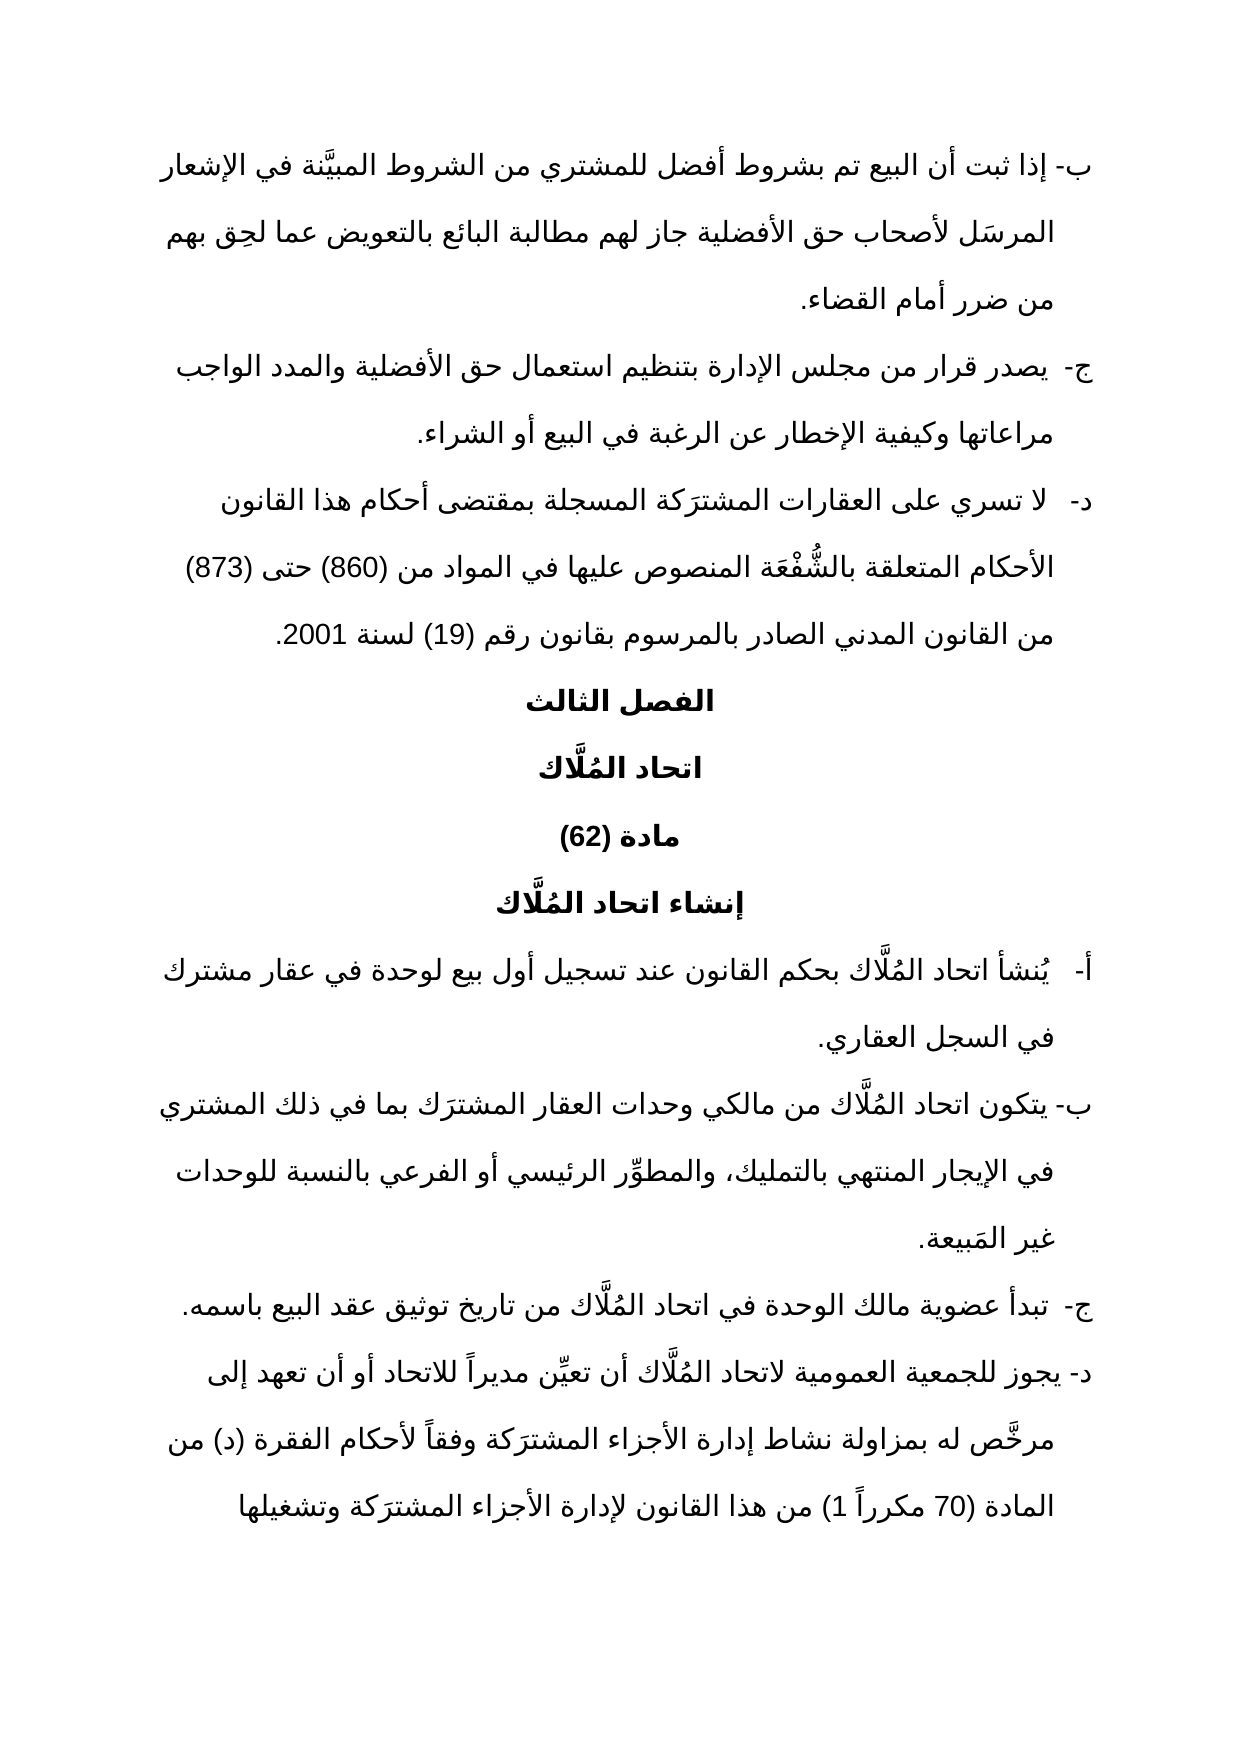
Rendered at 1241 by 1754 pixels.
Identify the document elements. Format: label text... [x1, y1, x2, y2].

list ‌ب- يتكون اتحاد المُلَّاك من مالكي وحدات العقار المشترَك بما في ذلك المشتري في الإيجار المنتهي بالتمليك، والمطوِّر الرئيسي أو الفرعي بالنسبة للوحدات غير المَبيعة. [148, 1087, 1092, 1254]
list ‌أ- يُنشأ اتحاد المُلَّاك بحكم القانون عند تسجيل أول بيع لوحدة في عقار مشترك في السجل العقاري. [148, 953, 1092, 1053]
text مادة (62) [148, 818, 1092, 852]
text الفصل الثالث [148, 684, 1092, 718]
list ‌د- لا تسري على العقارات المشترَكة المسجلة بمقتضى أحكام هذا القانون الأحكام المتعلقة بالشُّفْعَة المنصوص عليها في المواد من (860) حتى (873) من القانون المدني الصادر بالمرسوم بقانون رقم (19) لسنة 2001. [148, 483, 1092, 651]
list ‌ج- تبدأ عضوية مالك الوحدة في اتحاد المُلَّاك من تاريخ توثيق عقد البيع باسمه. [148, 1288, 1092, 1322]
text إنشاء اتحاد المُلَّاك [148, 886, 1092, 919]
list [148, 1355, 1092, 1523]
text اتحاد المُلَّاك [148, 751, 1092, 785]
list ‌ب- إذا ثبت أن البيع تم بشروط أفضل للمشتري من الشروط المبيَّنة في الإشعار المرسَل لأصحاب حق الأفضلية جاز لهم مطالبة البائع بالتعويض عما لحِق بهم من ضرر أمام القضاء. [148, 148, 1092, 315]
list ‌ج- يصدر قرار من مجلس الإدارة بتنظيم استعمال حق الأفضلية والمدد الواجب مراعاتها وكيفية الإخطار عن الرغبة في البيع أو الشراء. [148, 349, 1092, 449]
